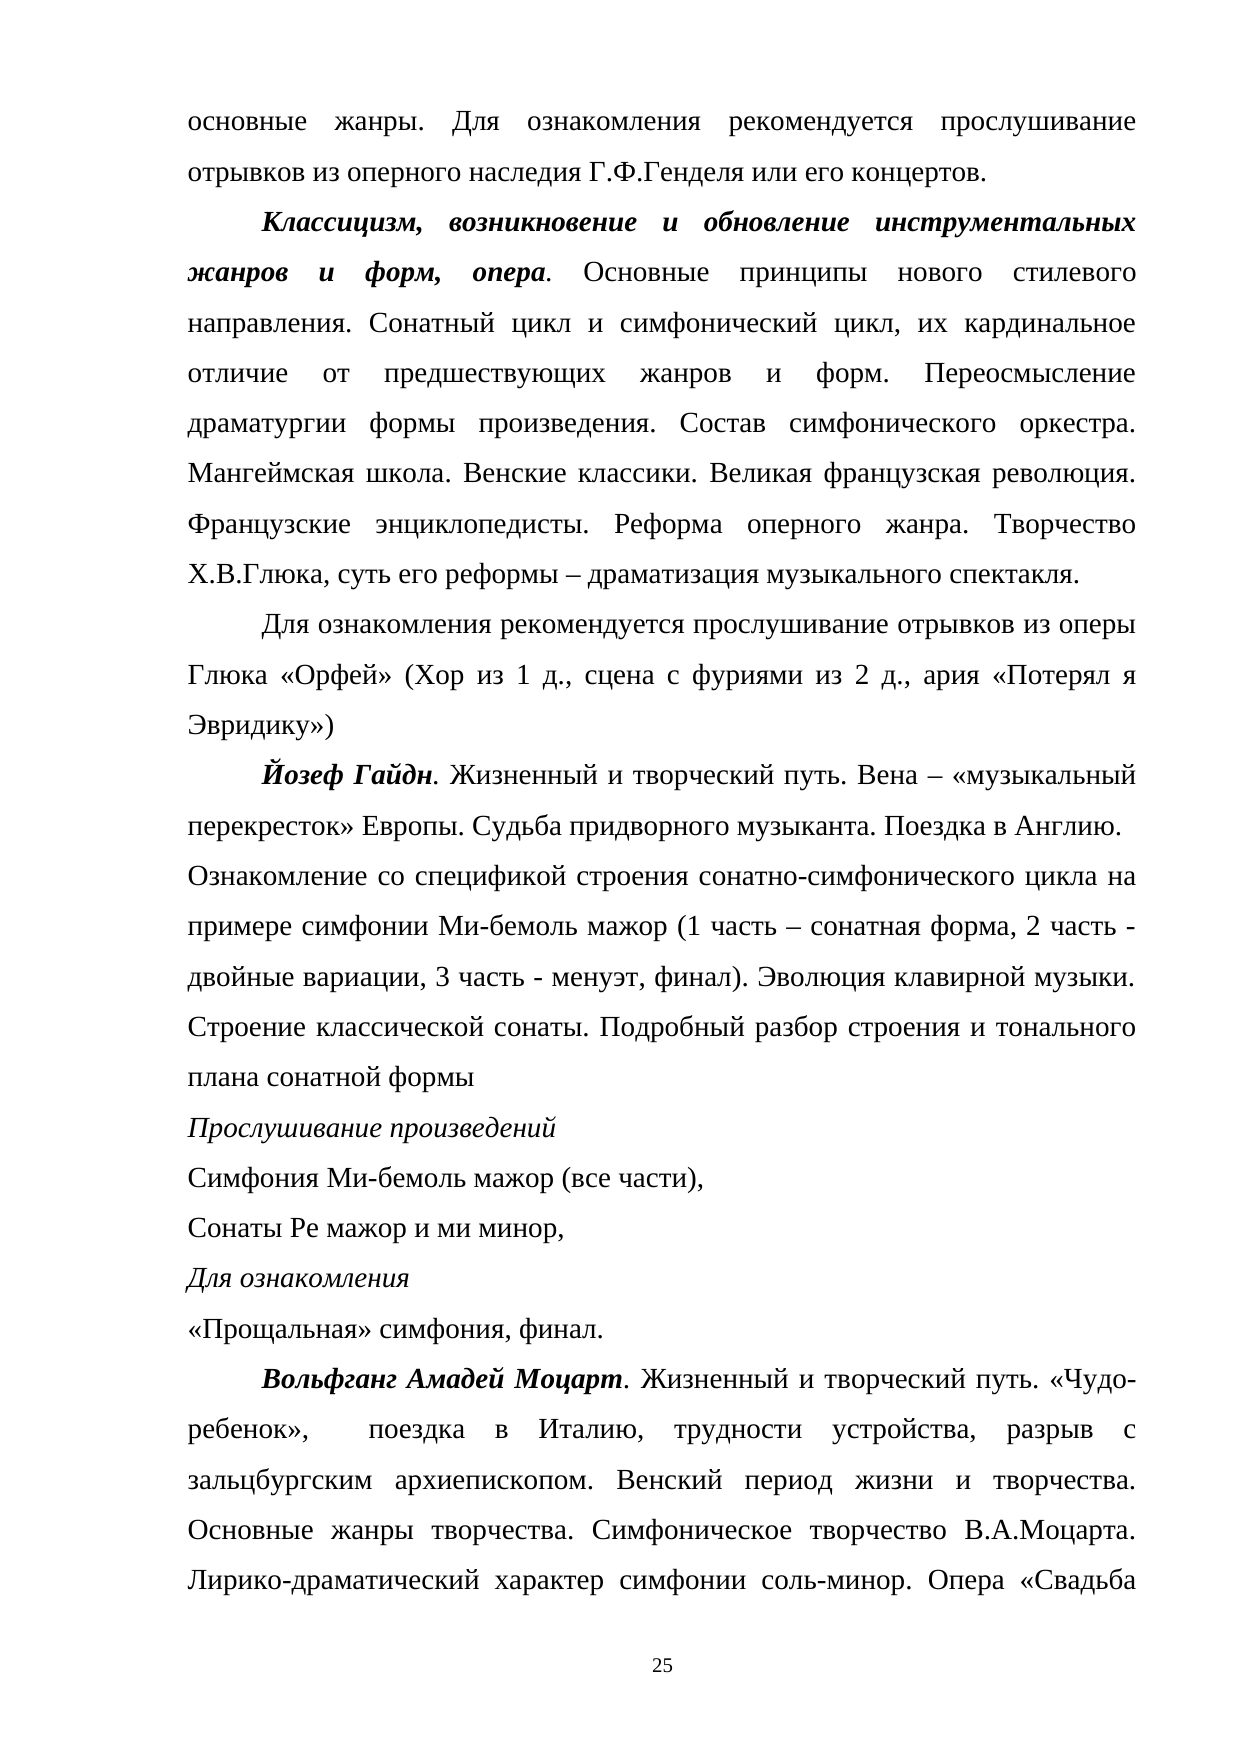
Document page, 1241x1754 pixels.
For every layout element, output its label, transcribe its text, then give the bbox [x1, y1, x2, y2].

text Прослушивание произведений [187, 1110, 1137, 1143]
text Ознакомление со спецификой строения сонатно-симфонического цикла на примере симфонии Ми-бемоль мажор (1 часть – сонатная форма, 2 часть - двойные вариации, 3 часть - менуэт, финал). Эволюция клавирной музыки. Строение классической сонаты. Подробный разбор строения и тонального плана сонатной формы [187, 858, 1137, 1093]
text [187, 103, 1137, 187]
text Сонаты Ре мажор и ми минор, [187, 1210, 1137, 1244]
text Йозеф Гайдн. Жизненный и творческий путь. Вена – «музыкальный перекресток» Европы. Судьба придворного музыканта. Поездка в Англию. [187, 757, 1137, 841]
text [187, 1361, 1137, 1596]
text «Прощальная» симфония, финал. [187, 1311, 1137, 1344]
text Классицизм, возникновение и обновление инструментальных жанров и форм, опера. Основные принципы нового стилевого направления. Сонатный цикл и симфонический цикл, их кардинальное отличие от предшествующих жанров и форм. Переосмысление драматургии формы произведения. Состав симфонического оркестра. Мангеймская школа. Венские классики. Великая французская революция. Французские энциклопедисты. Реформа оперного жанра. Творчество Х.В.Глюка, суть его реформы – драматизация музыкального спектакля. [187, 204, 1137, 590]
text Для ознакомления [187, 1261, 1137, 1294]
text Симфония Ми-бемоль мажор (все части), [187, 1160, 1137, 1193]
text Для ознакомления рекомендуется прослушивание отрывков из оперы Глюка «Орфей» (Хор из 1 д., сцена с фуриями из 2 д., ария «Потерял я Эвридику») [187, 607, 1137, 741]
